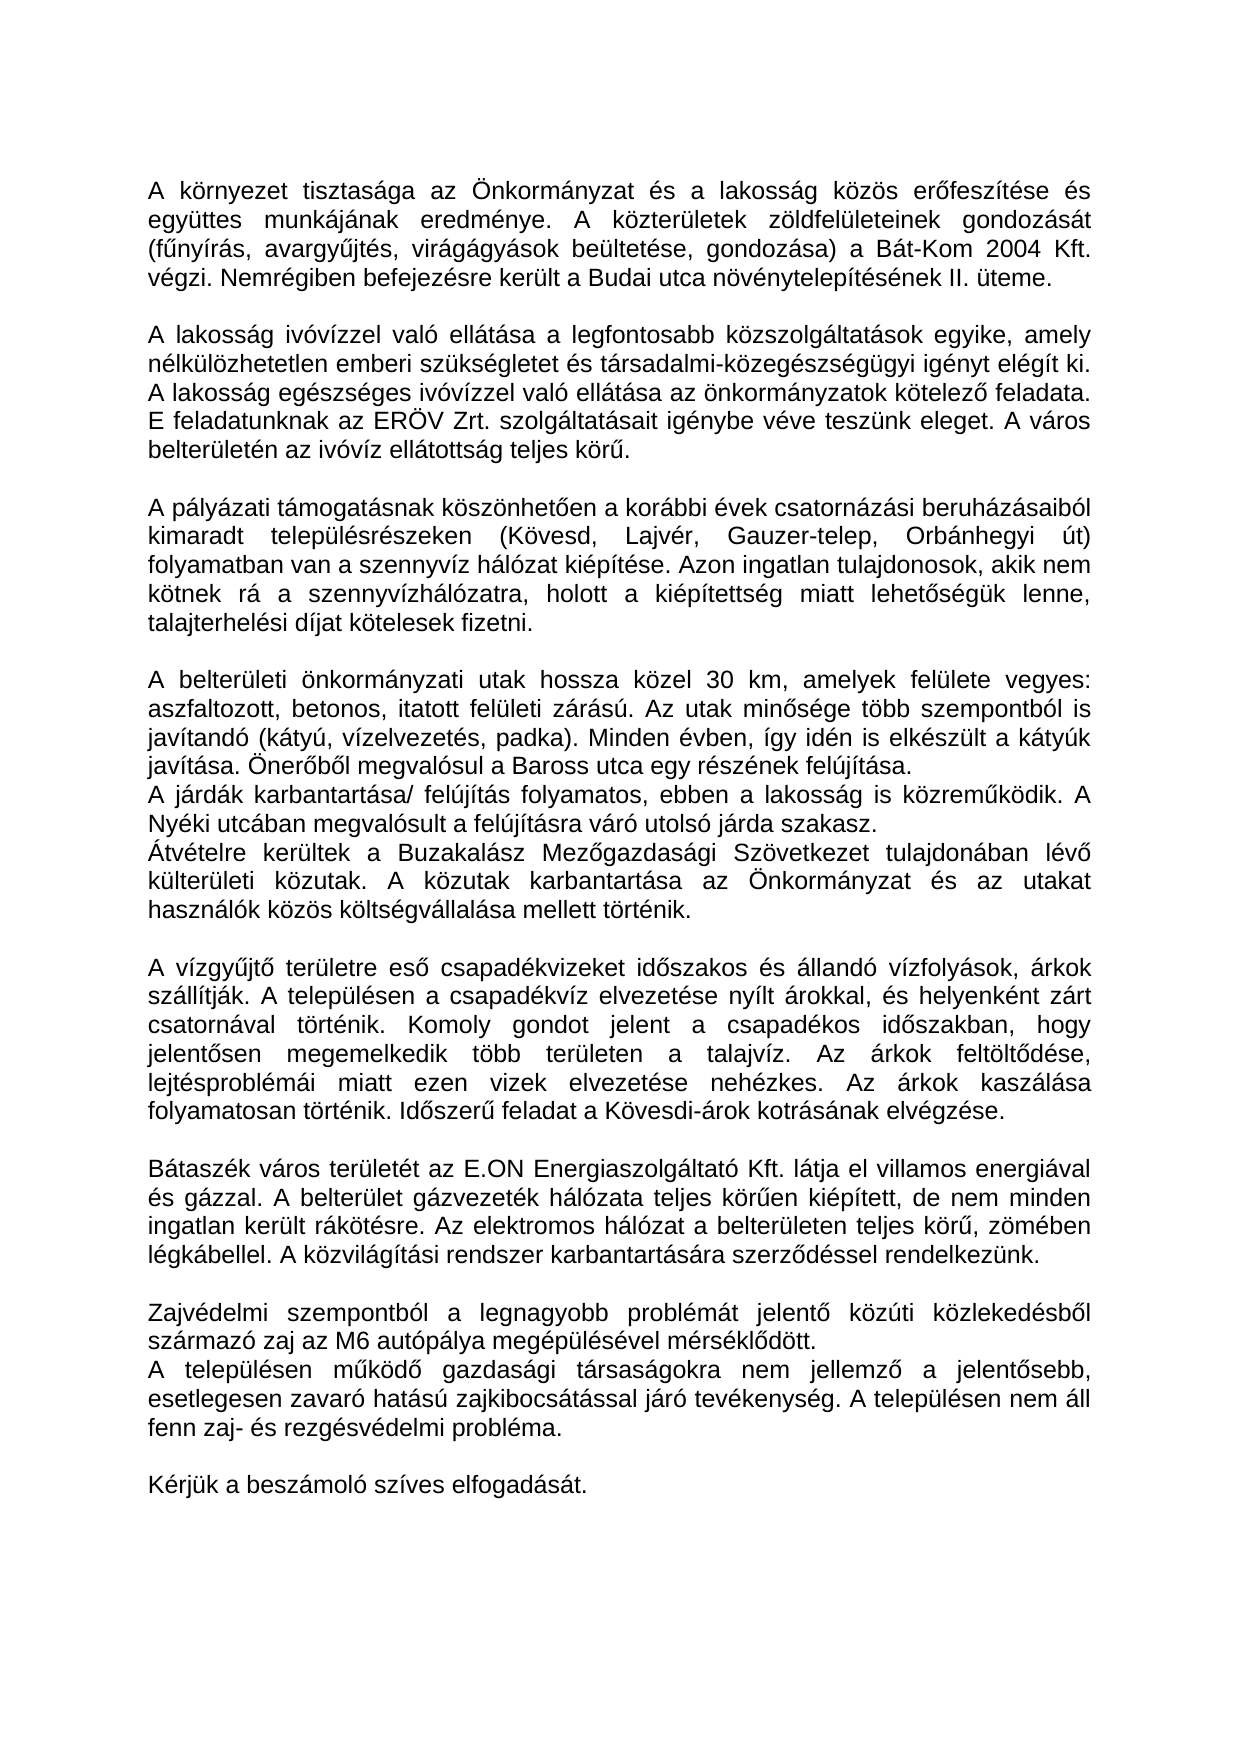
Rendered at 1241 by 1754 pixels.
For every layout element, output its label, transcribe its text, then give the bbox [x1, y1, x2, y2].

text A járdák karbantartása/ felújítás folyamatos, ebben a lakosság is közreműködik. A Nyéki utcában megvalósult a felújításra váró utolsó járda szakasz. [148, 780, 1093, 838]
text Zajvédelmi szempontból a legnagyobb problémát jelentő közúti közlekedésből származó zaj az M6 autópálya megépülésével mérséklődött. [148, 1298, 1093, 1355]
text Kérjük a beszámoló szíves elfogadását. [148, 1470, 1093, 1499]
text A vízgyűjtő területre eső csapadékvizeket időszakos és állandó vízfolyások, árkok szállítják. A településen a csapadékvíz elvezetése nyílt árokkal, és helyenként zárt csatornával történik. Komoly gondot jelent a csapadékos időszakban, hogy jelentősen megemelkedik több területen a talajvíz. Az árkok feltöltődése, lejtésproblémái miatt ezen vizek elvezetése nehézkes. Az árkok kaszálása folyamatosan történik. Időszerű feladat a Kövesdi-árok kotrásának elvégzése. [148, 953, 1093, 1125]
text A belterületi önkormányzati utak hossza közel 30 km, amelyek felülete vegyes: aszfaltozott, betonos, itatott felületi zárású. Az utak minősége több szempontból is javítandó (kátyú, vízelvezetés, padka). Minden évben, így idén is elkészült a kátyúk javítása. Önerőből megvalósul a Baross utca egy részének felújítása. [148, 665, 1093, 780]
text Átvételre kerültek a Buzakalász Mezőgazdasági Szövetkezet tulajdonában lévő külterületi közutak. A közutak karbantartása az Önkormányzat és az utakat használók közös költségvállalása mellett történik. [148, 838, 1093, 924]
text A településen működő gazdasági társaságokra nem jellemző a jelentősebb, esetlegesen zavaró hatású zajkibocsátással járó tevékenység. A településen nem áll fenn zaj- és rezgésvédelmi probléma. [148, 1355, 1093, 1441]
text A környezet tisztasága az Önkormányzat és a lakosság közös erőfeszítése és együttes munkájának eredménye. A közterületek zöldfelületeinek gondozását (fűnyírás, avargyűjtés, virágágyások beültetése, gondozása) a Bát-Kom 2004 Kft. végzi. Nemrégiben befejezésre került a Budai utca növénytelepítésének II. üteme. [148, 176, 1093, 291]
text A pályázati támogatásnak köszönhetően a korábbi évek csatornázási beruházásaiból kimaradt településrészeken (Kövesd, Lajvér, Gauzer-telep, Orbánhegyi út) folyamatban van a szennyvíz hálózat kiépítése. Azon ingatlan tulajdonosok, akik nem kötnek rá a szennyvízhálózatra, holott a kiépítettség miatt lehetőségük lenne, talajterhelési díjat kötelesek fizetni. [148, 493, 1093, 636]
text A lakosság ivóvízzel való ellátása a legfontosabb közszolgáltatások egyike, amely nélkülözhetetlen emberi szükségletet és társadalmi-közegészségügyi igényt elégít ki. A lakosság egészséges ivóvízzel való ellátása az önkormányzatok kötelező feladata. E feladatunknak az ERÖV Zrt. szolgáltatásait igénybe véve teszünk eleget. A város belterületén az ivóvíz ellátottság teljes körű. [148, 320, 1093, 464]
text Bátaszék város területét az E.ON Energiaszolgáltató Kft. látja el villamos energiával és gázzal. A belterület gázvezeték hálózata teljes körűen kiépített, de nem minden ingatlan került rákötésre. Az elektromos hálózat a belterületen teljes körű, zömében légkábellel. A közvilágítási rendszer karbantartására szerződéssel rendelkezünk. [148, 1154, 1093, 1269]
